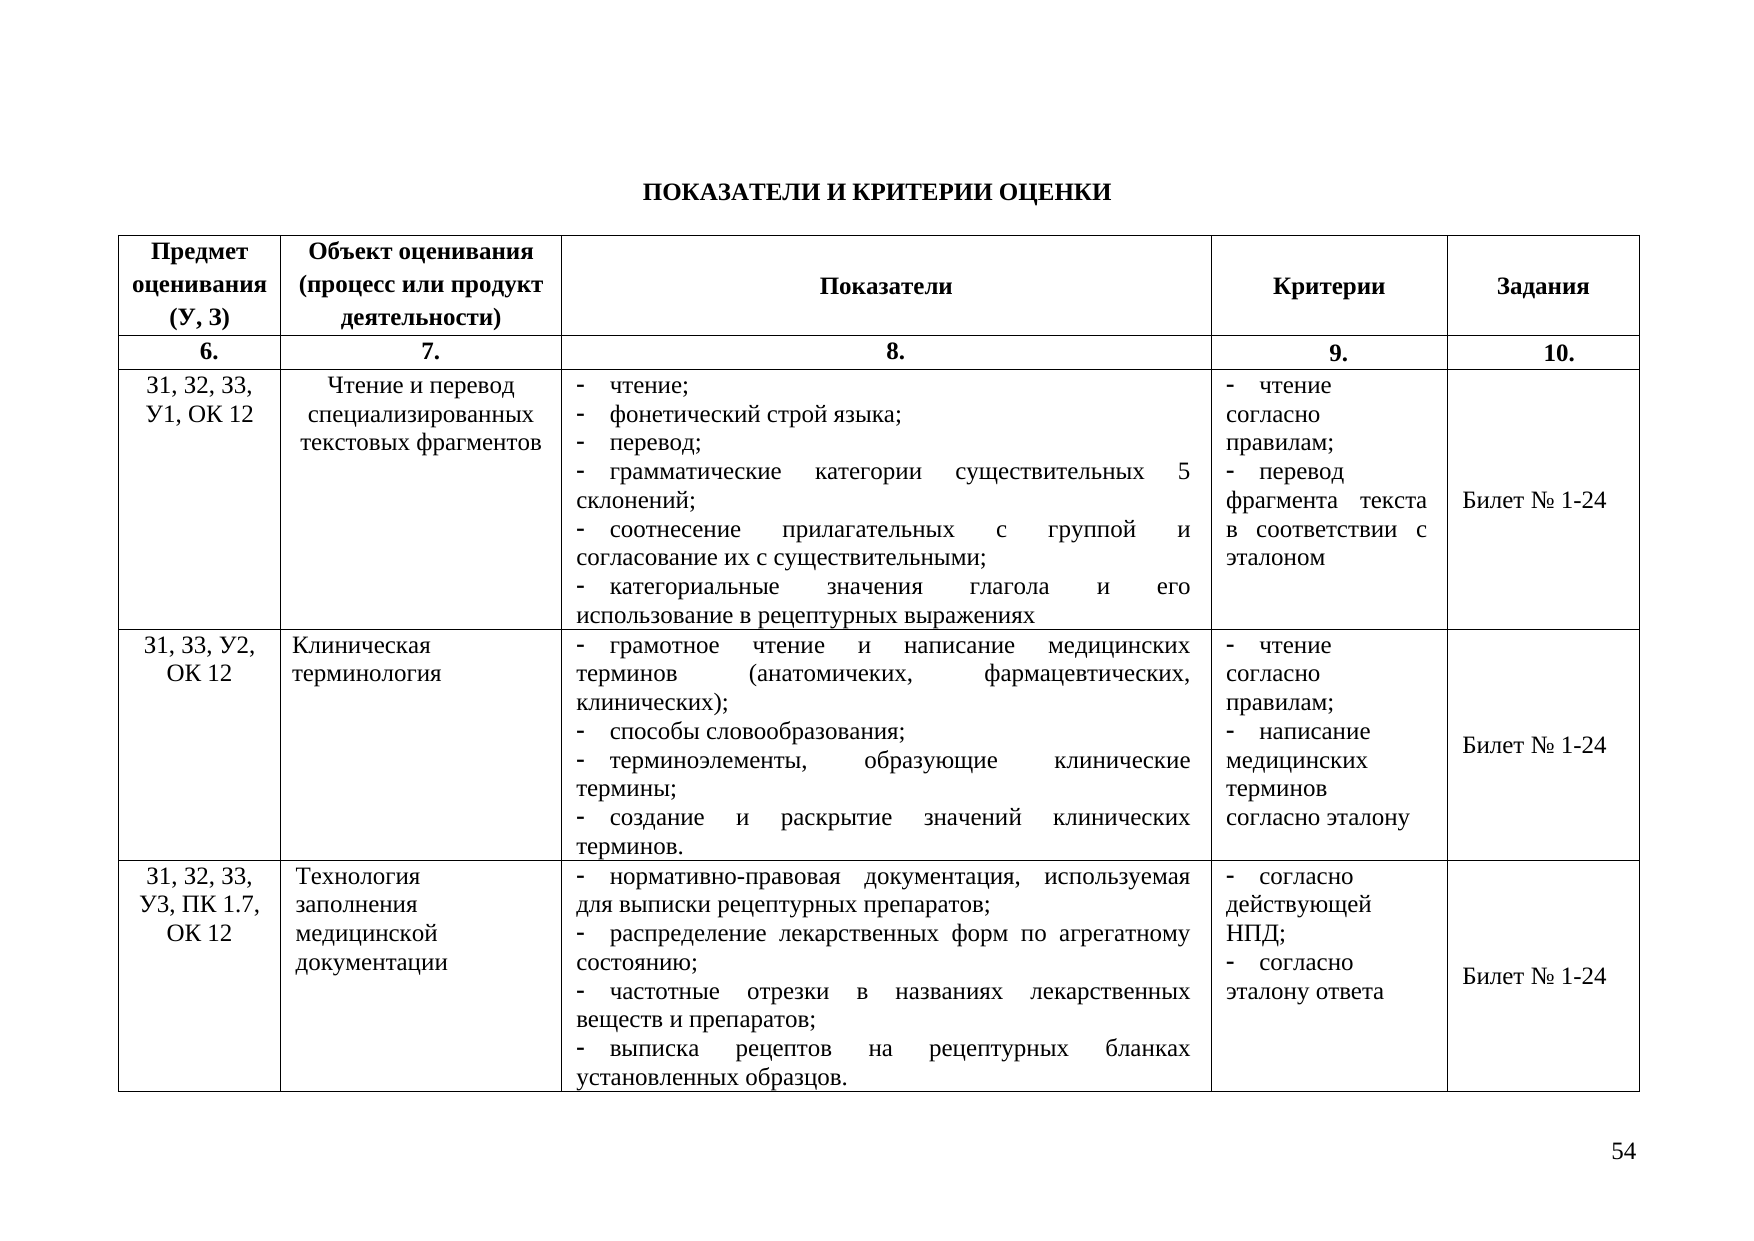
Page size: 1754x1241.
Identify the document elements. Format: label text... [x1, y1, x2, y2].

table_cell Клиническая терминология [281, 630, 561, 860]
table_cell Чтение и перевод специализированных текстовых фрагментов [281, 370, 561, 629]
table_cell согласно действующей НПД; согласно эталону ответа [1212, 861, 1447, 1091]
table_cell З1, З2, З3, У1, ОК 12 [119, 370, 280, 629]
table_cell [1448, 336, 1639, 369]
table_cell З1, З2, З3, У3, ПК 1.7, ОК 12 [119, 861, 280, 1091]
table_cell чтение согласно правилам; перевод фрагмента текста в соответствии с эталоном [1212, 370, 1447, 629]
table_cell Билет № 1-24 [1448, 370, 1639, 629]
table_cell нормативно-правовая документация, используемая для выписки рецептурных препаратов; распределение лекарственных форм по агрегатному состоянию; частотные отрезки в названиях лекарственных веществ и препаратов; выписка рецептов на рецептурных бланках установленных образцов. [562, 861, 1211, 1091]
table_cell [562, 336, 1211, 369]
table_cell Технология заполнения медицинской документации [281, 861, 561, 1091]
text ПОКАЗАТЕЛИ И КРИТЕРИИ ОЦЕНКИ [118, 177, 1636, 206]
table_cell грамотное чтение и написание медицинских терминов (анатомичеких, фармацевтических, клинических); способы словообразования; терминоэлементы, образующие клинические термины; создание и раскрытие значений клинических терминов. [562, 630, 1211, 860]
table_cell [281, 336, 561, 369]
table_header Показатели [562, 236, 1211, 335]
table_header Критерии [1212, 236, 1447, 335]
table_cell Билет № 1-24 [1448, 630, 1639, 860]
table_header Предмет оценивания (У, З) [119, 236, 280, 335]
table_cell Билет № 1-24 [1448, 861, 1639, 1091]
table_header Объект оценивания (процесс или продукт деятельности) [281, 236, 561, 335]
table_cell чтение; фонетический строй языка; перевод; грамматические категории существительных 5 склонений; соотнесение прилагательных с группой и согласование их с существительными; категориальные значения глагола и его использование в рецептурных выражениях [562, 370, 1211, 629]
table_cell З1, З3, У2, ОК 12 [119, 630, 280, 860]
table_cell [119, 336, 280, 369]
table_cell чтение согласно правилам; написание медицинских терминов согласно эталону [1212, 630, 1447, 860]
table_header Задания [1448, 236, 1639, 335]
table_cell [1212, 336, 1447, 369]
